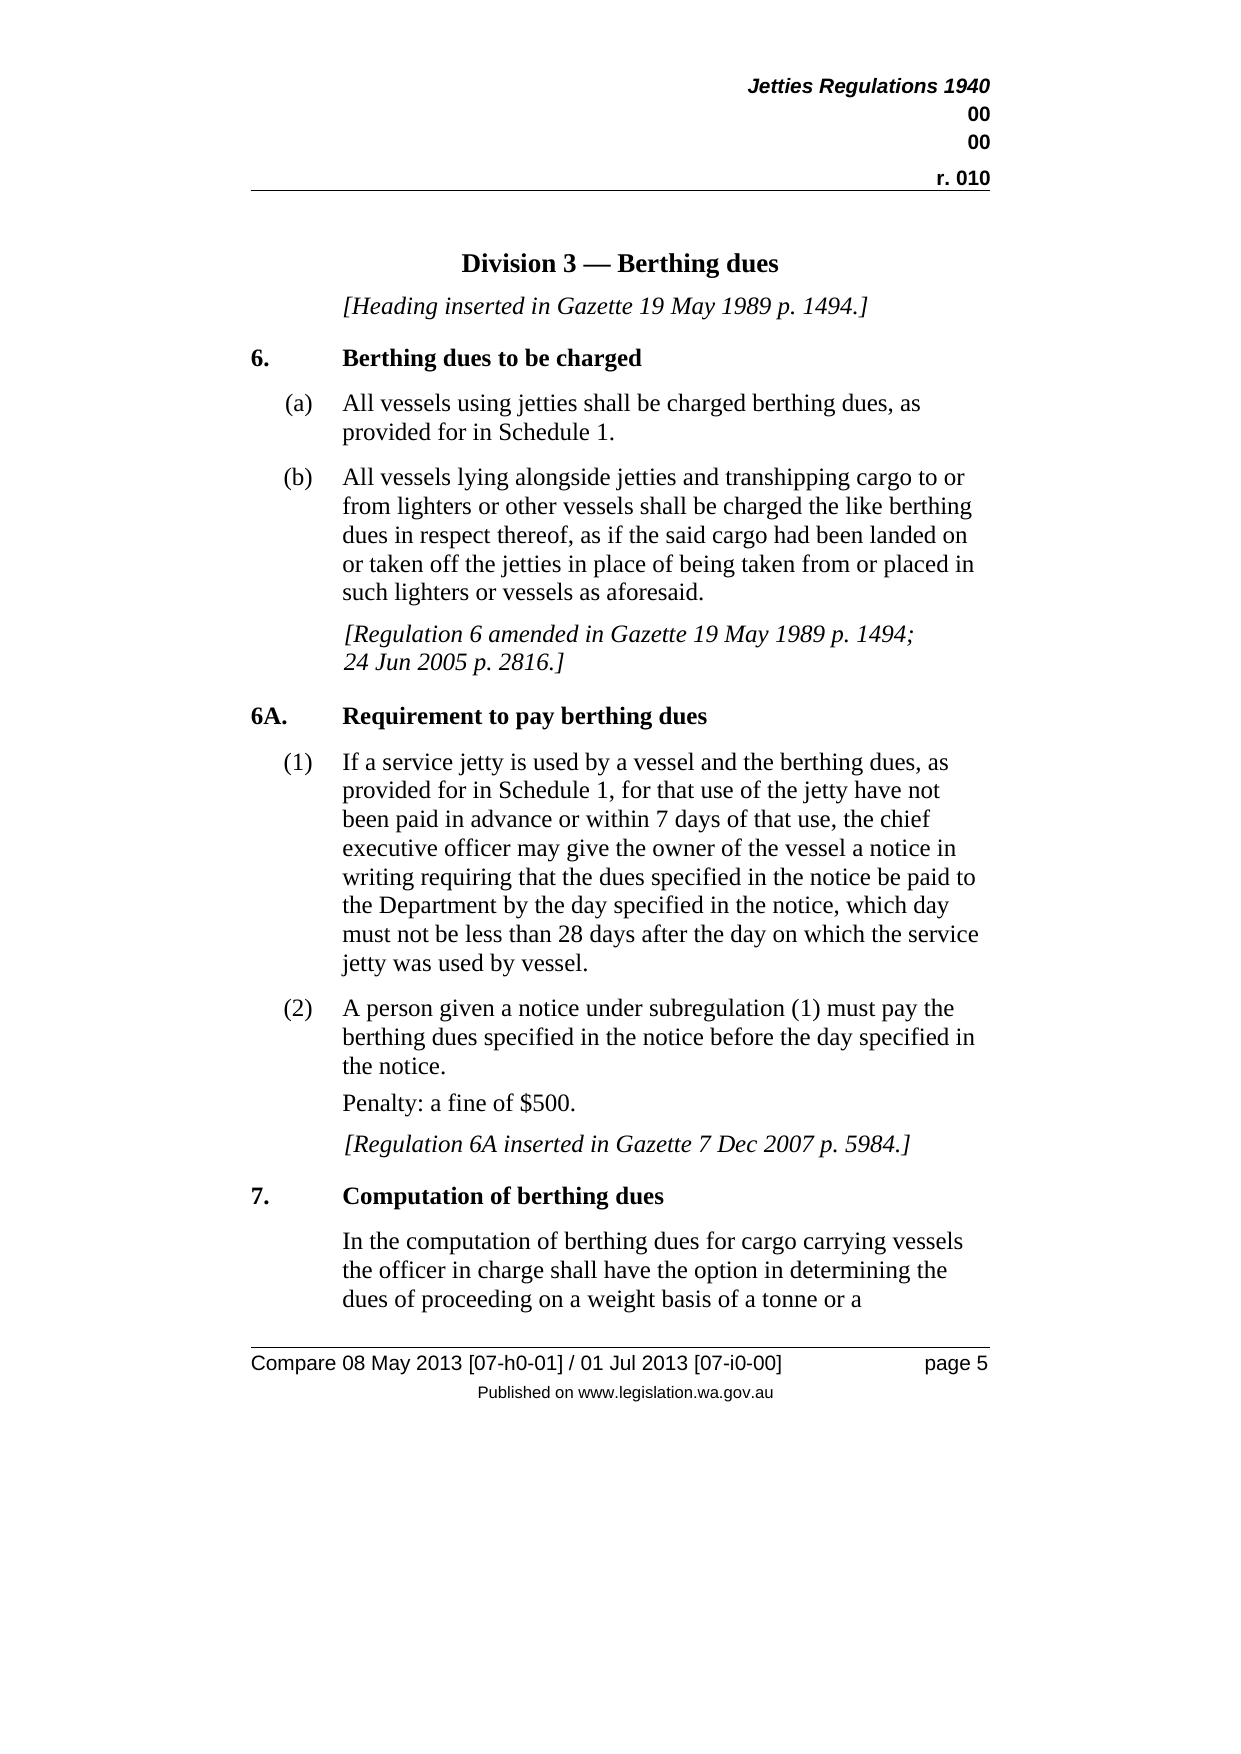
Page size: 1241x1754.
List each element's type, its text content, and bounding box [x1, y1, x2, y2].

text [Regulation 6 amended in Gazette 19 May 1989 p. 1494; 24 Jun 2005 p. 2816.] [251, 619, 990, 676]
subtitle 7. Computation of berthing dues [251, 1181, 990, 1209]
subtitle [Heading inserted in Gazette 19 May 1989 p. 1494.] [251, 291, 990, 320]
text Penalty: a fine of $500. [251, 1088, 990, 1117]
text (2) A person given a notice under subregulation (1) must pay the berthing dues specified in the notice before the day specified in the notice. [251, 993, 990, 1079]
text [251, 1226, 990, 1312]
subtitle 6A. Requirement to pay berthing dues [251, 701, 990, 730]
subtitle Division 3 — Berthing dues [251, 247, 990, 279]
subtitle 6. Berthing dues to be charged [251, 343, 990, 372]
text (1) If a service jetty is used by a vessel and the berthing dues, as provided for in Schedule 1, for that use of the jetty have not been paid in advance or within 7 days of that use, the chief executive officer may give the owner of the vessel a notice in writing requiring that the dues specified in the notice be paid to the Department by the day specified in the notice, which day must not be less than 28 days after the day on which the service jetty was used by vessel. [251, 747, 990, 977]
text (b) All vessels lying alongside jetties and transhipping cargo to or from lighters or other vessels shall be charged the like berthing dues in respect thereof, as if the said cargo had been landed on or taken off the jetties in place of being taken from or placed in such lighters or vessels as aforesaid. [251, 462, 990, 606]
text [Regulation 6A inserted in Gazette 7 Dec 2007 p. 5984.] [251, 1129, 990, 1158]
text (a) All vessels using jetties shall be charged berthing dues, as provided for in Schedule 1. [251, 388, 990, 446]
